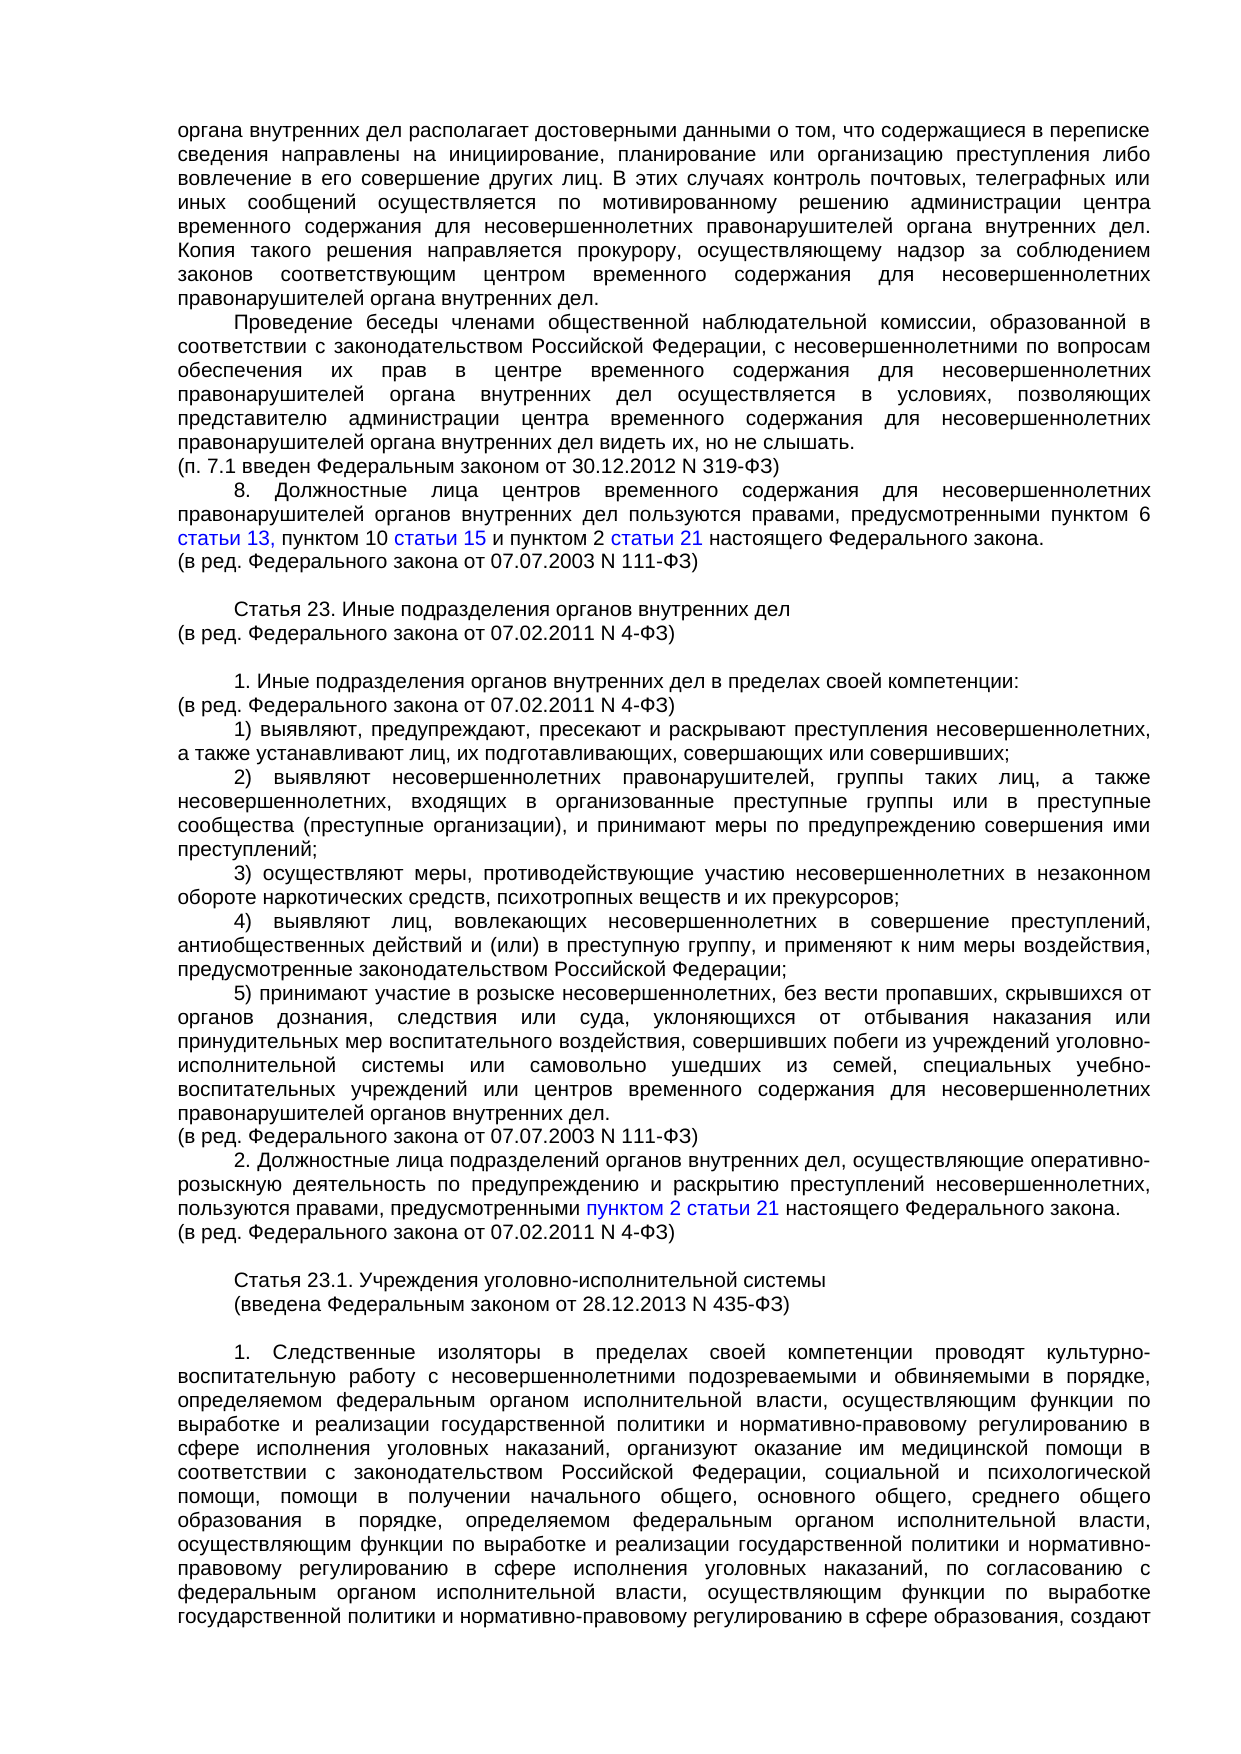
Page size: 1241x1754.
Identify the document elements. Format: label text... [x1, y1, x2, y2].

text 3) осуществляют меры, противодействующие участию несовершеннолетних в незаконном обороте наркотических средств, психотропных веществ и их прекурсоров; [177, 861, 1152, 909]
text (введена Федеральным законом от 28.12.2013 N 435-ФЗ) [177, 1292, 1152, 1316]
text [177, 118, 1152, 310]
text 2) выявляют несовершеннолетних правонарушителей, группы таких лиц, а также несовершеннолетних, входящих в организованные преступные группы или в преступные сообщества (преступные организации), и принимают меры по предупреждению совершения ими преступлений; [177, 765, 1152, 861]
text Статья 23. Иные подразделения органов внутренних дел [177, 597, 1152, 621]
text (в ред. Федерального закона от 07.02.2011 N 4-ФЗ) [177, 693, 1152, 717]
text 1) выявляют, предупреждают, пресекают и раскрывают преступления несовершеннолетних, а также устанавливают лиц, их подготавливающих, совершающих или совершивших; [177, 717, 1152, 765]
text 4) выявляют лиц, вовлекающих несовершеннолетних в совершение преступлений, антиобщественных действий и (или) в преступную группу, и применяют к ним меры воздействия, предусмотренные законодательством Российской Федерации; [177, 909, 1152, 981]
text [177, 1340, 1152, 1627]
text 2. Должностные лица подразделений органов внутренних дел, осуществляющие оперативно-розыскную деятельность по предупреждению и раскрытию преступлений несовершеннолетних, пользуются правами, предусмотренными пунктом 2 статьи 21 настоящего Федерального закона. [177, 1148, 1152, 1220]
text 8. Должностные лица центров временного содержания для несовершеннолетних правонарушителей органов внутренних дел пользуются правами, предусмотренными пунктом 6 статьи 13, пунктом 10 статьи 15 и пунктом 2 статьи 21 настоящего Федерального закона. [177, 477, 1152, 549]
text (п. 7.1 введен Федеральным законом от 30.12.2012 N 319-ФЗ) [177, 453, 1152, 477]
text Статья 23.1. Учреждения уголовно-исполнительной системы [177, 1268, 1152, 1292]
text (в ред. Федерального закона от 07.02.2011 N 4-ФЗ) [177, 1220, 1152, 1244]
text Проведение беседы членами общественной наблюдательной комиссии, образованной в соответствии с законодательством Российской Федерации, с несовершеннолетними по вопросам обеспечения их прав в центре временного содержания для несовершеннолетних правонарушителей органа внутренних дел осуществляется в условиях, позволяющих представителю администрации центра временного содержания для несовершеннолетних правонарушителей органа внутренних дел видеть их, но не слышать. [177, 310, 1152, 453]
text 1. Иные подразделения органов внутренних дел в пределах своей компетенции: [177, 669, 1152, 693]
text (в ред. Федерального закона от 07.07.2003 N 111-ФЗ) [177, 1124, 1152, 1148]
text (в ред. Федерального закона от 07.07.2003 N 111-ФЗ) [177, 549, 1152, 573]
text 5) принимают участие в розыске несовершеннолетних, без вести пропавших, скрывшихся от органов дознания, следствия или суда, уклоняющихся от отбывания наказания или принудительных мер воспитательного воздействия, совершивших побеги из учреждений уголовно-исполнительной системы или самовольно ушедших из семей, специальных учебно-воспитательных учреждений или центров временного содержания для несовершеннолетних правонарушителей органов внутренних дел. [177, 981, 1152, 1124]
text (в ред. Федерального закона от 07.02.2011 N 4-ФЗ) [177, 621, 1152, 645]
